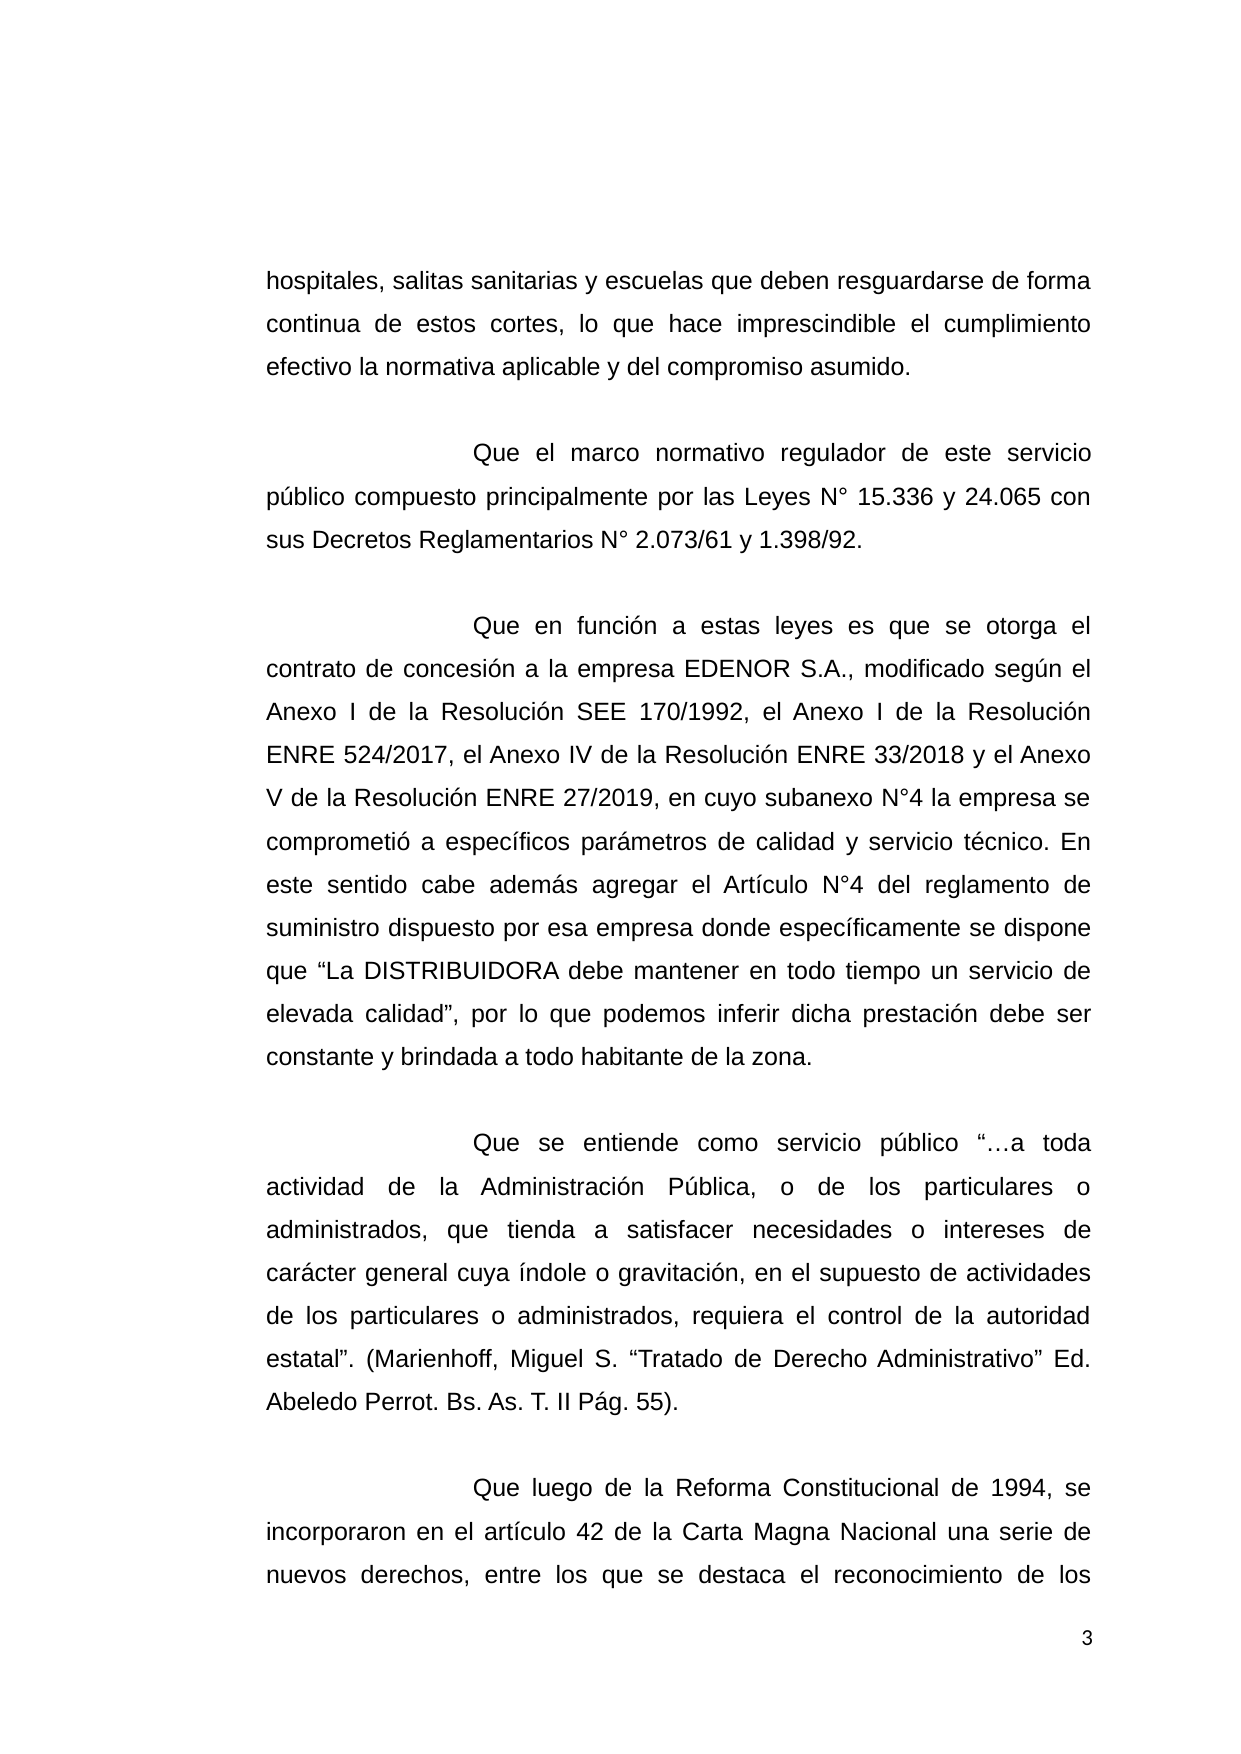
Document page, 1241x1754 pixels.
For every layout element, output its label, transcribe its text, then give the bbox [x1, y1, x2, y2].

text Que en función a estas leyes es que se otorga el contrato de concesión a la empresa EDENOR S.A., modificado según el Anexo I de la Resolución SEE 170/1992, el Anexo I de la Resolución ENRE 524/2017, el Anexo IV de la Resolución ENRE 33/2018 y el Anexo V de la Resolución ENRE 27/2019, en cuyo subanexo N°4 la empresa se comprometió a específicos parámetros de calidad y servicio técnico. En este sentido cabe además agregar el Artículo N°4 del reglamento de suministro dispuesto por esa empresa donde específicamente se dispone que “La DISTRIBUIDORA debe mantener en todo tiempo un servicio de elevada calidad”, por lo que podemos inferir dicha prestación debe ser constante y brindada a todo habitante de la zona. [266, 611, 1092, 1071]
text Que se entiende como servicio público “…a toda actividad de la Administración Pública, o de los particulares o administrados, que tienda a satisfacer necesidades o intereses de carácter general cuya índole o gravitación, en el supuesto de actividades de los particulares o administrados, requiera el control de la autoridad estatal”. (Marienhoff, Miguel S. “Tratado de Derecho Administrativo” Ed. Abeledo Perrot. Bs. As. T. II Pág. 55). [266, 1128, 1092, 1416]
text Que el marco normativo regulador de este servicio público compuesto principalmente por las Leyes N° 15.336 y 24.065 con sus Decretos Reglamentarios N° 2.073/61 y 1.398/92. [266, 438, 1092, 553]
